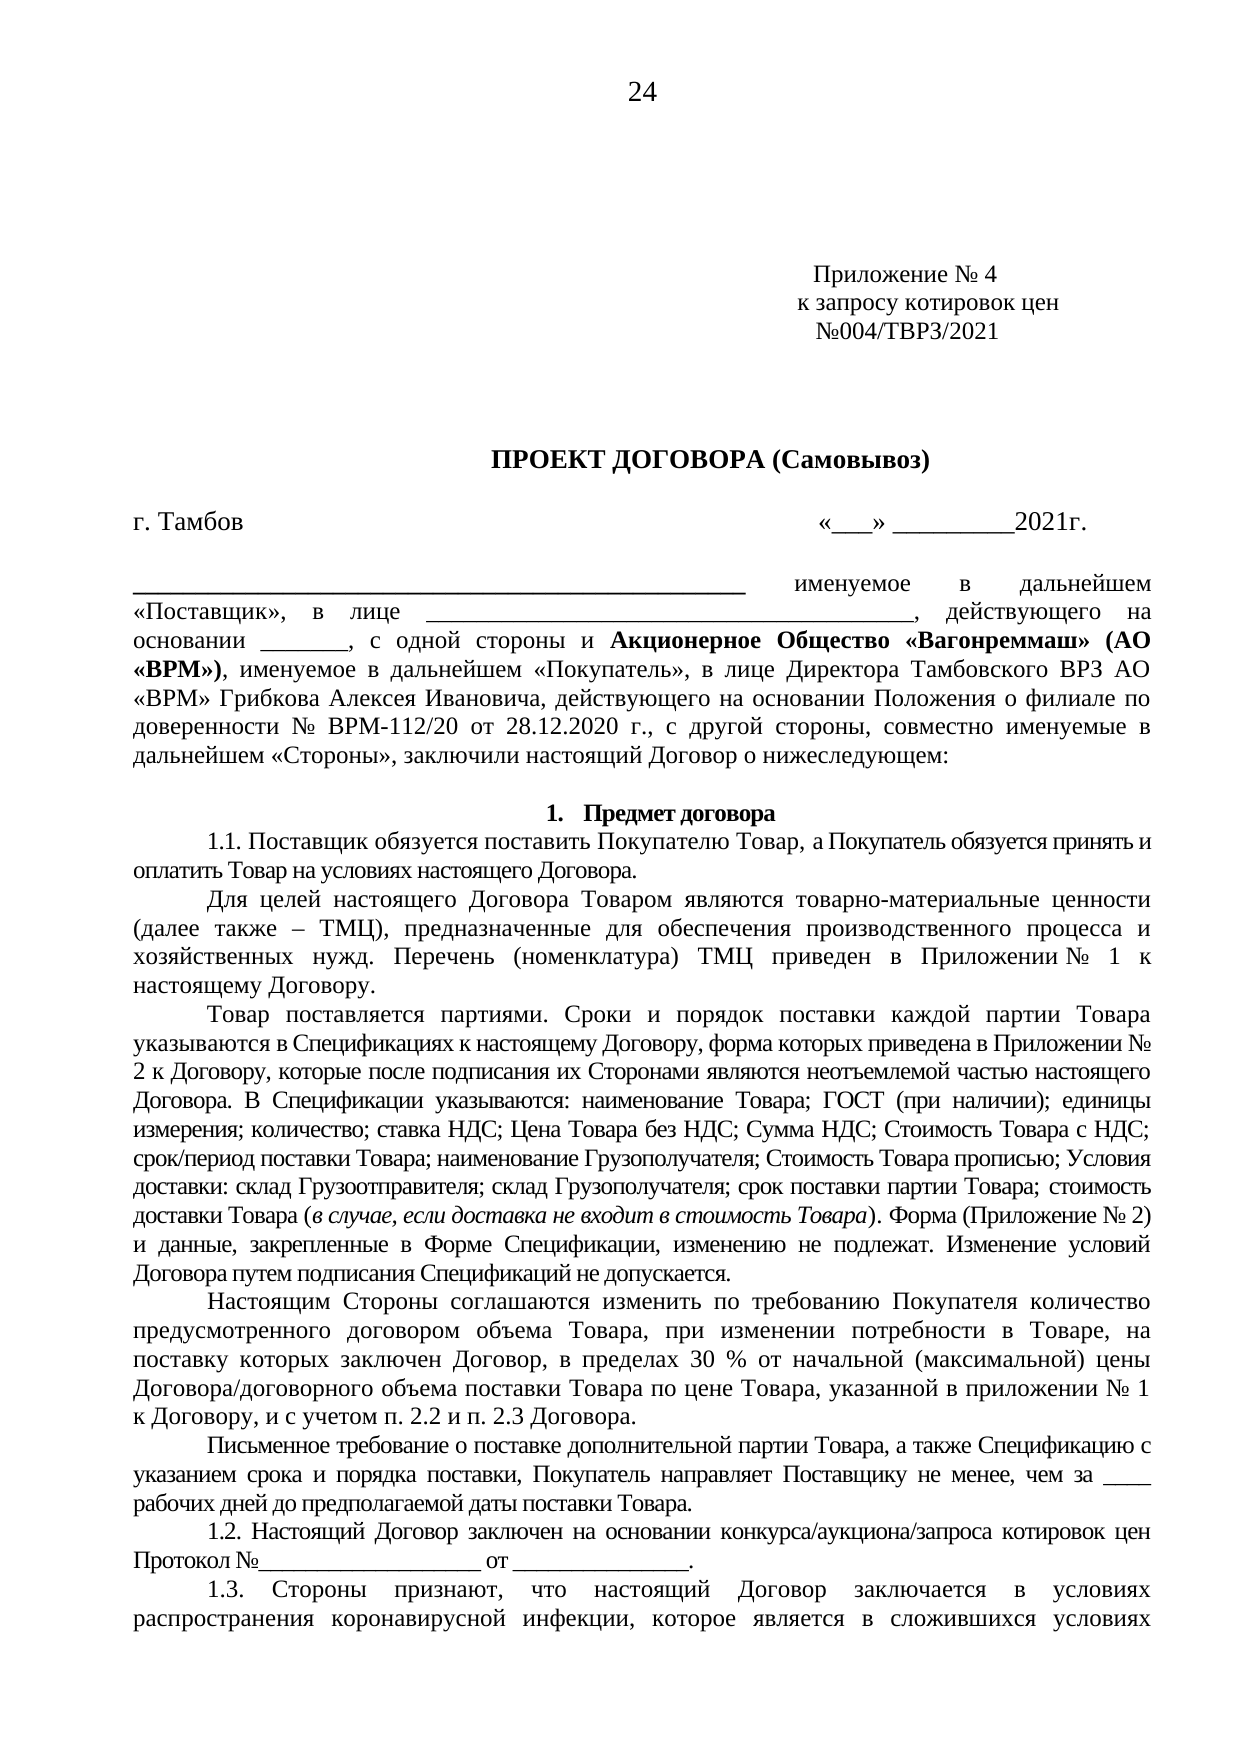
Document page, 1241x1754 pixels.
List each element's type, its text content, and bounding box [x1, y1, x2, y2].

text _________________________________________________ именуемое в дальнейшем «Поставщик», в лице _______________________________________, действующего на основании _______, с одной стороны и Акционерное Общество «Вагонреммаш» (АО «ВРМ»), именуемое в дальнейшем «Покупатель», в лице Директора Тамбовского ВРЗ АО «ВРМ» Грибкова Алексея Ивановича, действующего на основании Положения о филиале по доверенности № ВРМ-112/20 от 28.12.2020 г., с другой стороны, совместно именуемые в дальнейшем «Стороны», заключили настоящий Договор о нижеследующем: [133, 568, 1152, 769]
text 1.1. Поставщик обязуется поставить Покупателю Товар, а Покупатель обязуется принять и оплатить Товар на условиях настоящего Договора. [133, 826, 1152, 884]
text Письменное требование о поставке дополнительной партии Товара, а также Спецификацию с указанием срока и порядка поставки, Покупатель направляет Поставщику не менее, чем за ____ рабочих дней до предполагаемой даты поставки Товара. [133, 1430, 1152, 1516]
text 1.2. Настоящий Договор заключен на основании конкурса/аукциона/запроса котировок цен Протокол №___________________ от _______________. [133, 1516, 1152, 1574]
list Предмет договора [170, 798, 1152, 826]
text №004/ТВРЗ/2021 [354, 316, 1152, 345]
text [133, 1574, 1152, 1631]
text к запросу котировок цен [133, 287, 1152, 316]
text Товар поставляется партиями. Сроки и порядок поставки каждой партии Товара указываются в Спецификациях к настоящему Договору, форма которых приведена в Приложении № 2 к Договору, которые после подписания их Сторонами являются неотъемлемой частью настоящего Договора. В Спецификации указываются: наименование Товара; ГОСТ (при наличии); единицы измерения; количество; ставка НДС; Цена Товара без НДС; Сумма НДС; Стоимость Товара с НДС; срок/период поставки Товара; наименование Грузополучателя; Стоимость Товара прописью; Условия доставки: склад Грузоотправителя; склад Грузополучателя; срок поставки партии Товара; стоимость доставки Товара (в случае, если доставка не входит в стоимость Товара). Форма (Приложение № 2) и данные, закрепленные в Форме Спецификации, изменению не подлежат. Изменение условий Договора путем подписания Спецификаций не допускается. [133, 999, 1152, 1286]
text г. Тамбов «___» _________2021г. [133, 505, 1152, 536]
text ПРОЕКТ ДОГОВОРА (Самовывоз) [133, 443, 1152, 474]
text Для целей настоящего Договора Товаром являются товарно-материальные ценности (далее также – ТМЦ), предназначенные для обеспечения производственного процесса и хозяйственных нужд. Перечень (номенклатура) ТМЦ приведен в Приложении № 1 к настоящему Договору. [133, 884, 1152, 999]
text Приложение № 4 [133, 259, 1152, 287]
text Настоящим Стороны соглашаются изменить по требованию Покупателя количество предусмотренного договором объема Товара, при изменении потребности в Товаре, на поставку которых заключен Договор, в пределах 30 % от начальной (максимальной) цены Договора/договорного объема поставки Товара по цене Товара, указанной в приложении № 1 к Договору, и с учетом п. 2.2 и п. 2.3 Договора. [133, 1286, 1152, 1430]
